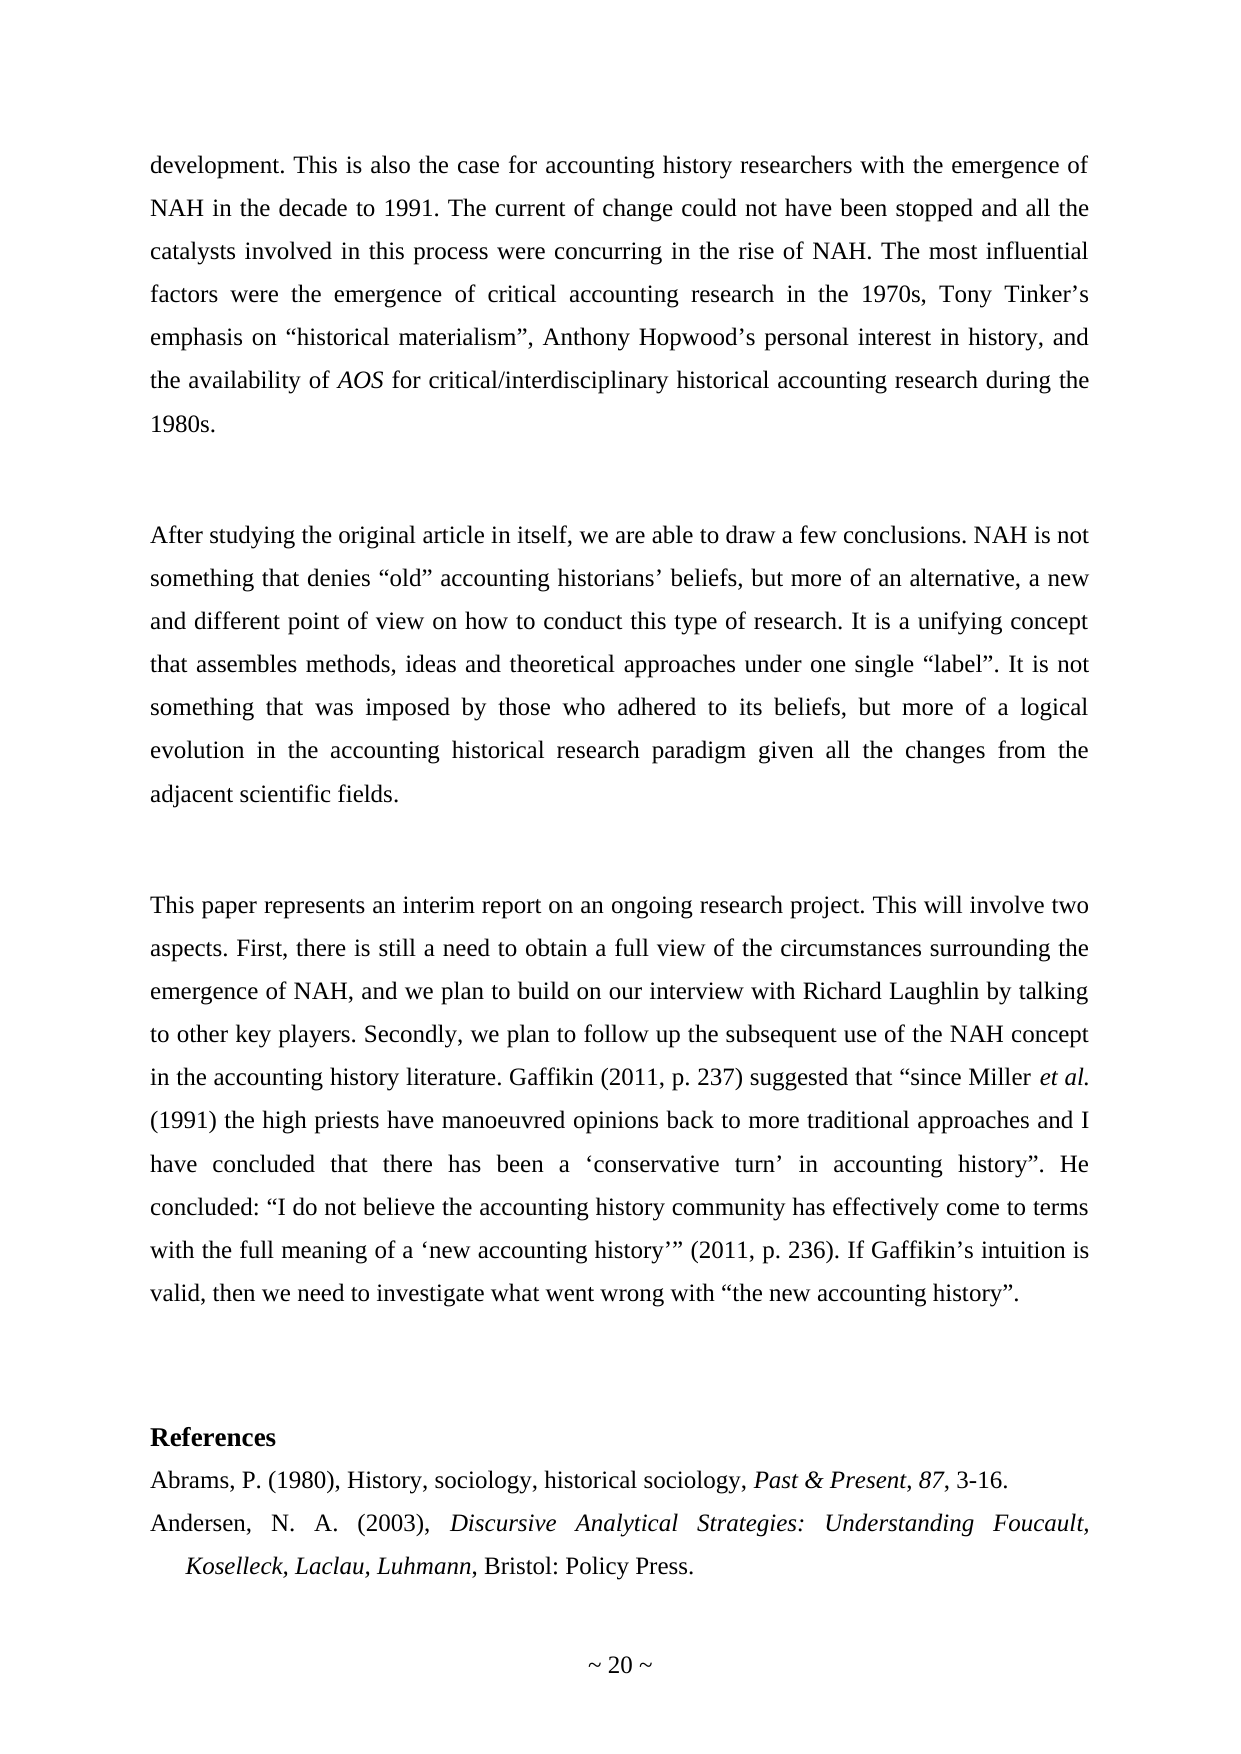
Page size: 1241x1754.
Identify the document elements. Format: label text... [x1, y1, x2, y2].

text Abrams, P. (1980), History, sociology, historical sociology, Past & Present, 87, 3-16. [150, 1465, 1090, 1493]
text After studying the original article in itself, we are able to draw a few conclusions. NAH is not something that denies “old” accounting historians’ beliefs, but more of an alternative, a new and different point of view on how to conduct this type of research. It is a unifying concept that assembles methods, ideas and theoretical approaches under one single “label”. It is not something that was imposed by those who adhered to its beliefs, but more of a logical evolution in the accounting historical research paradigm given all the changes from the adjacent scientific fields. [150, 520, 1090, 807]
subtitle References [150, 1421, 1090, 1452]
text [150, 150, 1090, 437]
text This paper represents an interim report on an ongoing research project. This will involve two aspects. First, there is still a need to obtain a full view of the circumstances surrounding the emergence of NAH, and we plan to build on our interview with Richard Laughlin by talking to other key players. Secondly, we plan to follow up the subsequent use of the NAH concept in the accounting history literature. Gaffikin (2011, p. 237) suggested that “since Miller et al. (1991) the high priests have manoeuvred opinions back to more traditional approaches and I have concluded that there has been a ‘conservative turn’ in accounting history”. He concluded: “I do not believe the accounting history community has effectively come to terms with the full meaning of a ‘new accounting history’” (2011, p. 236). If Gaffikin’s intuition is valid, then we need to investigate what went wrong with “the new accounting history”. [150, 890, 1090, 1307]
text Andersen, N. A. (2003), Discursive Analytical Strategies: Understanding Foucault, Koselleck, Laclau, Luhmann, Bristol: Policy Press. [150, 1508, 1090, 1580]
